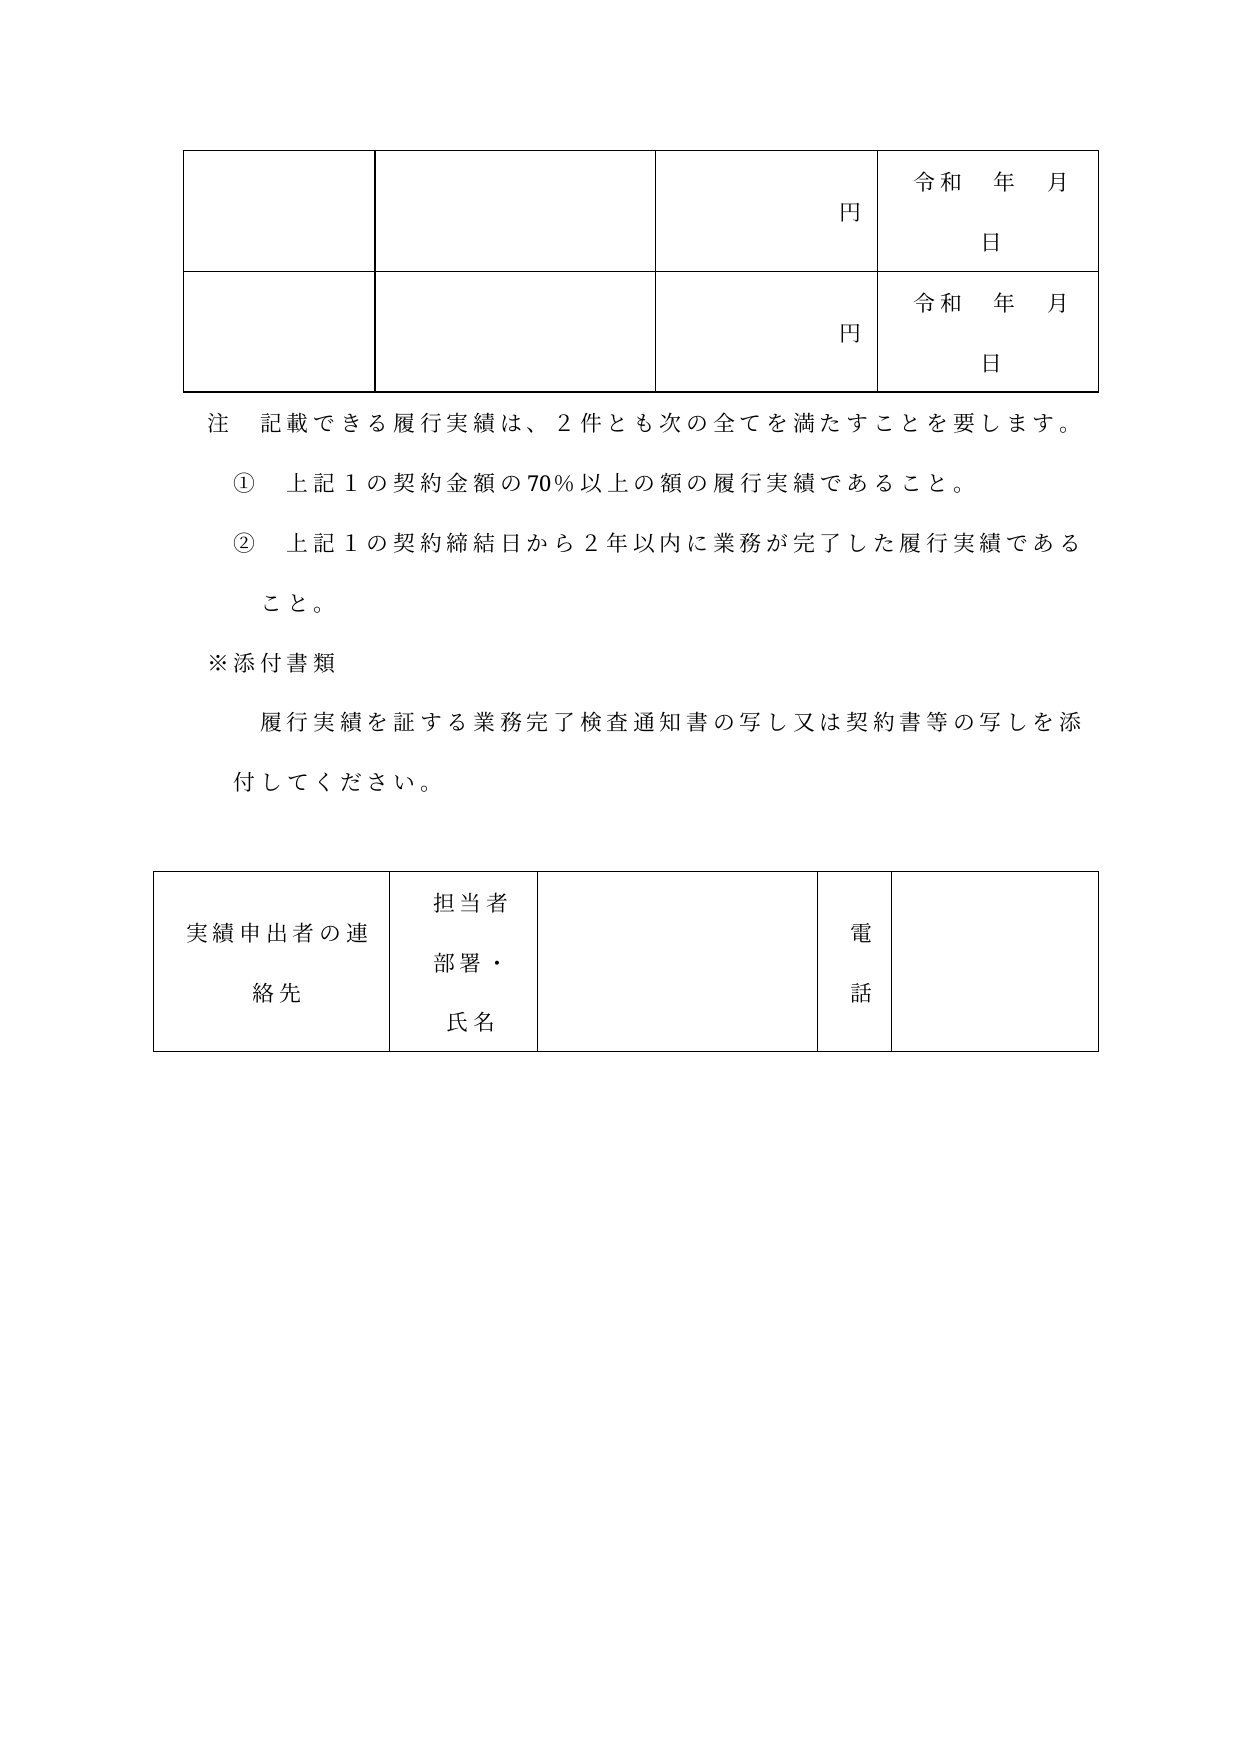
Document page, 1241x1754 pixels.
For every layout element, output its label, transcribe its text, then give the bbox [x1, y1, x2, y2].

table_cell [376, 151, 655, 271]
table_cell [184, 272, 374, 391]
table_header [892, 872, 1098, 1051]
text ② 上記１の契約締結日から２年以内に業務が完了した履行実績であること。 [153, 512, 1087, 632]
text ※添付書類 [153, 632, 1087, 691]
table_cell [184, 151, 374, 271]
table_header [538, 872, 817, 1051]
table_header 担当者 部署・氏名 [390, 872, 537, 1051]
table_header 電話 [818, 872, 891, 1051]
text ① 上記１の契約金額の70％以上の額の履行実績であること。 [153, 452, 1087, 512]
table_cell 令和 年 月 日 [878, 151, 1098, 271]
table_cell [376, 272, 655, 391]
table_cell 円 [656, 272, 877, 391]
table_cell 円 [656, 151, 877, 271]
text 履行実績を証する業務完了検査通知書の写し又は契約書等の写しを添付してください。 [153, 691, 1087, 811]
text 注 記載できる履行実績は、２件とも次の全てを満たすことを要します。 [153, 392, 1087, 452]
table_header 実績申出者の連絡先 [154, 872, 389, 1051]
table_cell 令和 年 月 日 [878, 272, 1098, 391]
